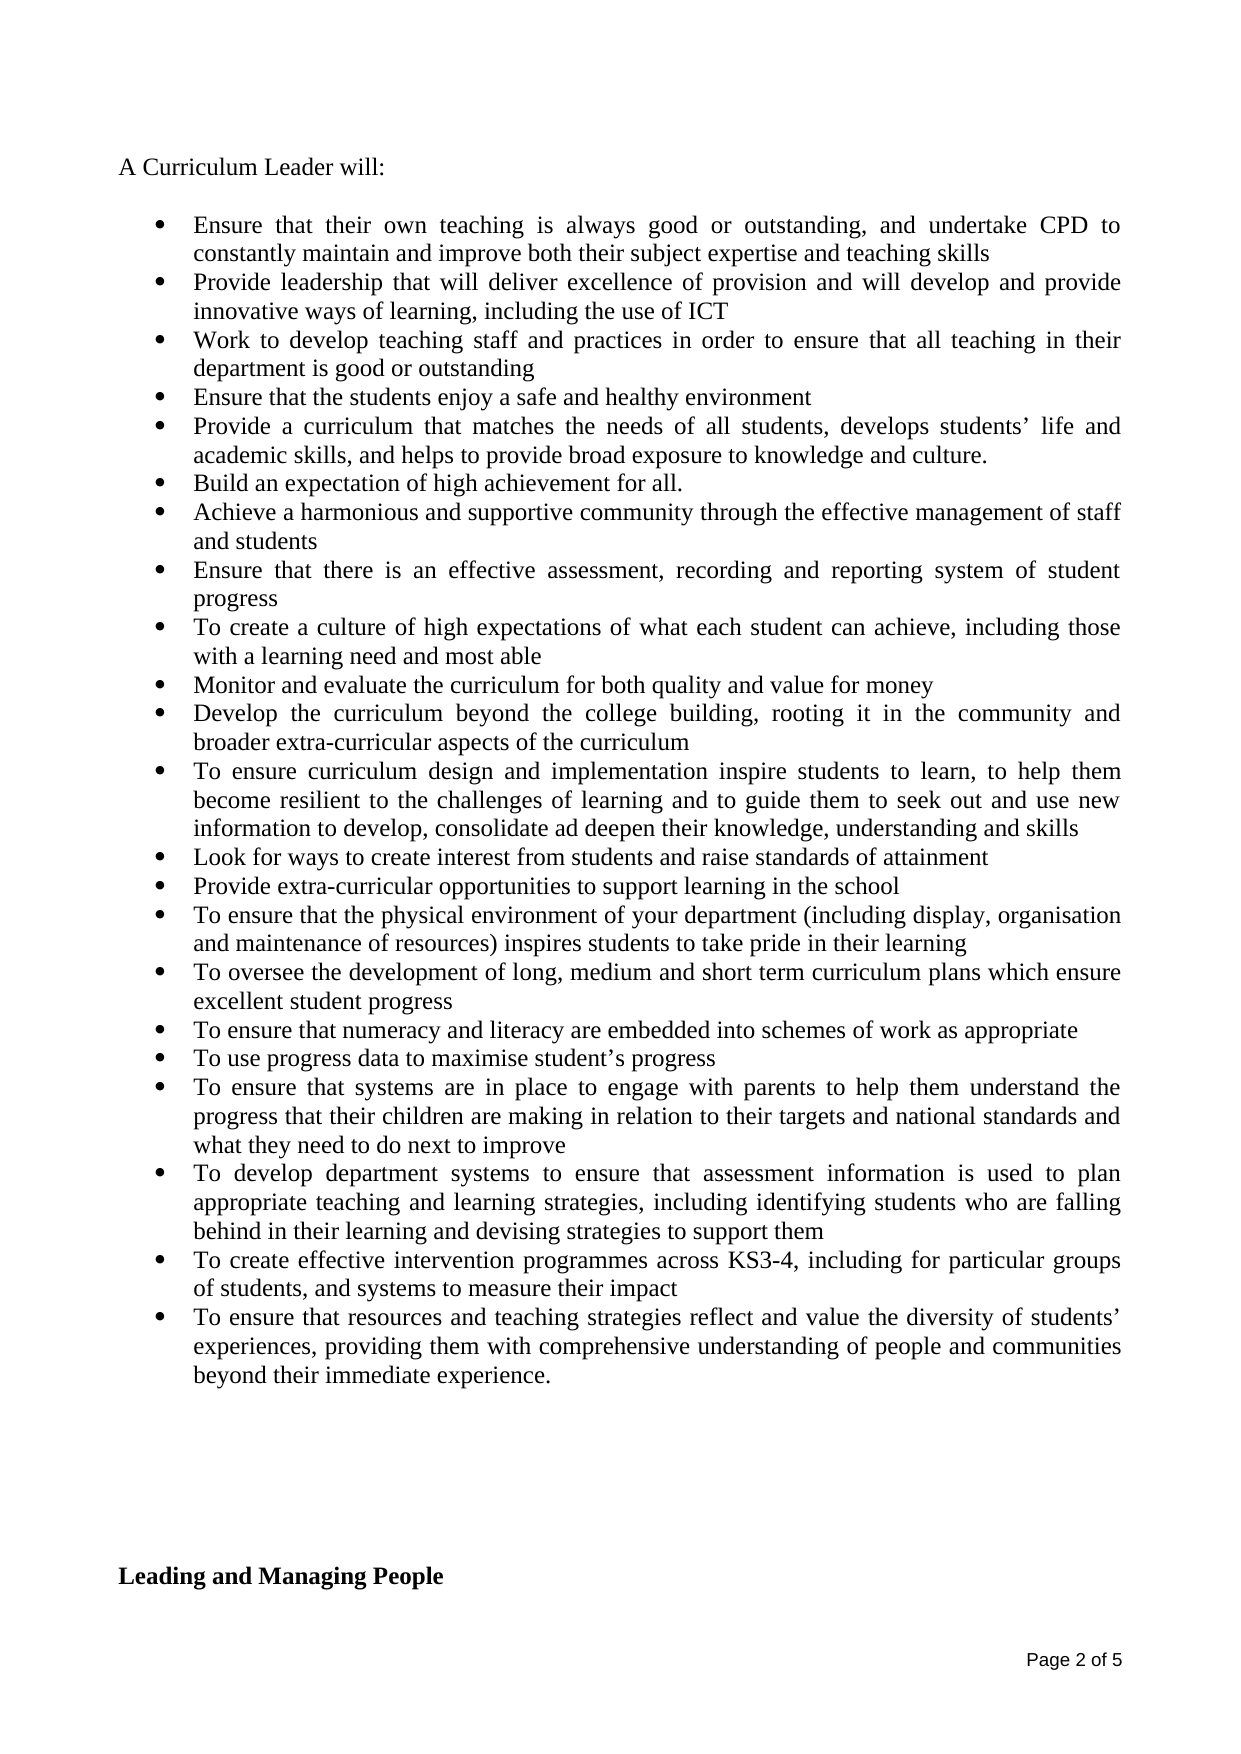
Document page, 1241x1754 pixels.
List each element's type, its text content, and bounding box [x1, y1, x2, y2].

list Ensure that their own teaching is always good or outstanding, and undertake CPD to constantly maintain and improve both their subject expertise and teaching skills [156, 210, 1122, 267]
list To ensure that systems are in place to engage with parents to help them understand the progress that their children are making in relation to their targets and national standards and what they need to do next to improve [156, 1072, 1122, 1158]
list To create a culture of high expectations of what each student can achieve, including those with a learning need and most able [156, 612, 1122, 670]
list Work to develop teaching staff and practices in order to ensure that all teaching in their department is good or outstanding [156, 325, 1122, 382]
list Achieve a harmonious and supportive community through the effective management of staff and students [156, 497, 1122, 555]
list To oversee the development of long, medium and short term curriculum plans which ensure excellent student progress [156, 957, 1122, 1015]
list To ensure curriculum design and implementation inspire students to learn, to help them become resilient to the challenges of learning and to guide them to seek out and use new information to develop, consolidate ad deepen their knowledge, understanding and skills [156, 756, 1122, 842]
list To ensure that the physical environment of your department (including display, organisation and maintenance of resources) inspires students to take pride in their learning [156, 900, 1122, 957]
list To create effective intervention programmes across KS3-4, including for particular groups of students, and systems to measure their impact [156, 1245, 1122, 1302]
list To ensure that numeracy and literacy are embedded into schemes of work as appropriate [156, 1015, 1122, 1043]
list Look for ways to create interest from students and raise standards of attainment [156, 842, 1122, 871]
list Provide leadership that will deliver excellence of provision and will develop and provide innovative ways of learning, including the use of ICT [156, 267, 1122, 325]
list Provide a curriculum that matches the needs of all students, develops students’ life and academic skills, and helps to provide broad exposure to knowledge and culture. [156, 411, 1122, 468]
text A Curriculum Leader will: [118, 152, 1122, 181]
list To ensure that resources and teaching strategies reflect and value the diversity of students’ experiences, providing them with comprehensive understanding of people and communities beyond their immediate experience. [156, 1302, 1122, 1388]
list To use progress data to maximise student’s progress [156, 1043, 1122, 1072]
list Build an expectation of high achievement for all. [156, 468, 1122, 497]
list To develop department systems to ensure that assessment information is used to plan appropriate teaching and learning strategies, including identifying students who are falling behind in their learning and devising strategies to support them [156, 1158, 1122, 1245]
list Monitor and evaluate the curriculum for both quality and value for money [156, 670, 1122, 698]
list Provide extra-curricular opportunities to support learning in the school [156, 871, 1122, 900]
text Leading and Managing People [118, 1561, 1122, 1590]
list Ensure that the students enjoy a safe and healthy environment [156, 382, 1122, 411]
list Ensure that there is an effective assessment, recording and reporting system of student progress [156, 555, 1122, 612]
list Develop the curriculum beyond the college building, rooting it in the community and broader extra-curricular aspects of the curriculum [156, 698, 1122, 756]
